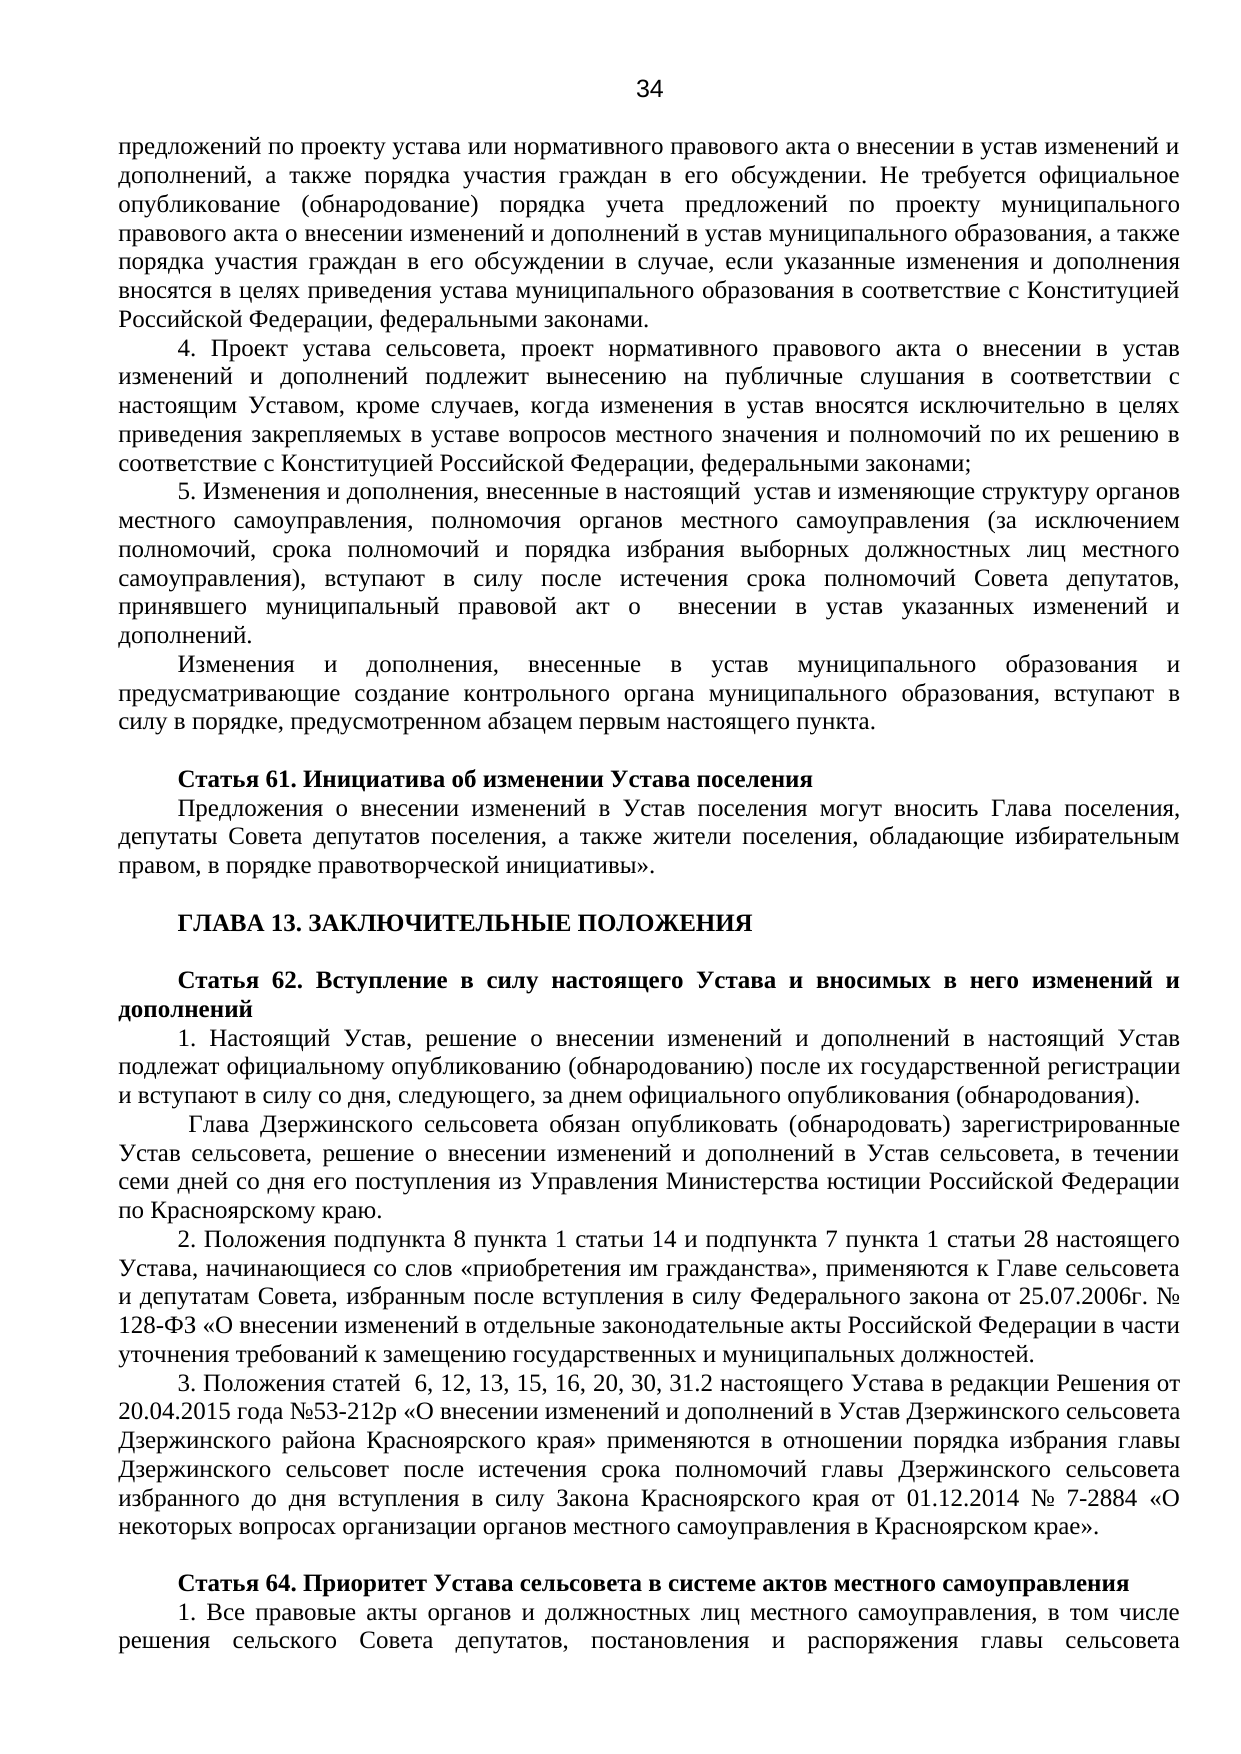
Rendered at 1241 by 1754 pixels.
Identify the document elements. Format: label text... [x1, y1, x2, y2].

text 3. Положения статей 6, 12, 13, 15, 16, 20, 30, 31.2 настоящего Устава в редакции Решения от 20.04.2015 года №53-212р «О внесении изменений и дополнений в Устав Дзержинского сельсовета Дзержинского района Красноярского края» применяются в отношении порядка избрания главы Дзержинского сельсовет после истечения срока полномочий главы Дзержинского сельсовета избранного до дня вступления в силу Закона Красноярского края от 01.12.2014 № 7-2884 «О некоторых вопросах организации органов местного самоуправления в Красноярском крае». [118, 1368, 1181, 1540]
text Предложения о внесении изменений в Устав поселения могут вносить Глава поселения, депутаты Совета депутатов поселения, а также жители поселения, обладающие избирательным правом, в порядке правотворческой инициативы». [118, 793, 1181, 879]
text Статья 62. Вступление в силу настоящего Устава и вносимых в него изменений и дополнений [118, 965, 1181, 1023]
text Статья 64. Приоритет Устава сельсовета в системе актов местного самоуправления [118, 1568, 1181, 1597]
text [118, 131, 1181, 333]
text Глава Дзержинского сельсовета обязан опубликовать (обнародовать) зарегистрированные Устав сельсовета, решение о внесении изменений и дополнений в Устав сельсовета, в течении семи дней со дня его поступления из Управления Министерства юстиции Российской Федерации по Красноярскому краю. [118, 1109, 1181, 1224]
text 4. Проект устава сельсовета, проект нормативного правового акта о внесении в устав изменений и дополнений подлежит вынесению на публичные слушания в соответствии с настоящим Уставом, кроме случаев, когда изменения в устав вносятся исключительно в целях приведения закрепляемых в уставе вопросов местного значения и полномочий по их решению в соответствие с Конституцией Российской Федерации, федеральными законами; [118, 333, 1181, 476]
text ГЛАВА 13. ЗАКЛЮЧИТЕЛЬНЫЕ ПОЛОЖЕНИЯ [118, 908, 1181, 936]
text Изменения и дополнения, внесенные в устав муниципального образования и предусматривающие создание контрольного органа муниципального образования, вступают в силу в порядке, предусмотренном абзацем первым настоящего пункта. [118, 649, 1181, 735]
text Статья 61. Инициатива об изменении Устава поселения [118, 764, 1181, 793]
text 5. Изменения и дополнения, внесенные в настоящий устав и изменяющие структуру органов местного самоуправления, полномочия органов местного самоуправления (за исключением полномочий, срока полномочий и порядка избрания выборных должностных лиц местного самоуправления), вступают в силу после истечения срока полномочий Совета депутатов, принявшего муниципальный правовой акт о внесении в устав указанных изменений и дополнений. [118, 476, 1181, 649]
text 2. Положения подпункта 8 пункта 1 статьи 14 и подпункта 7 пункта 1 статьи 28 настоящего Устава, начинающиеся со слов «приобретения им гражданства», применяются к Главе сельсовета и депутатам Совета, избранным после вступления в силу Федерального закона от 25.07.2006г. № 128-ФЗ «О внесении изменений в отдельные законодательные акты Российской Федерации в части уточнения требований к замещению государственных и муниципальных должностей. [118, 1224, 1181, 1368]
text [118, 1597, 1181, 1654]
text 1. Настоящий Устав, решение о внесении изменений и дополнений в настоящий Устав подлежат официальному опубликованию (обнародованию) после их государственной регистрации и вступают в силу со дня, следующего, за днем официального опубликования (обнародования). [118, 1023, 1181, 1109]
